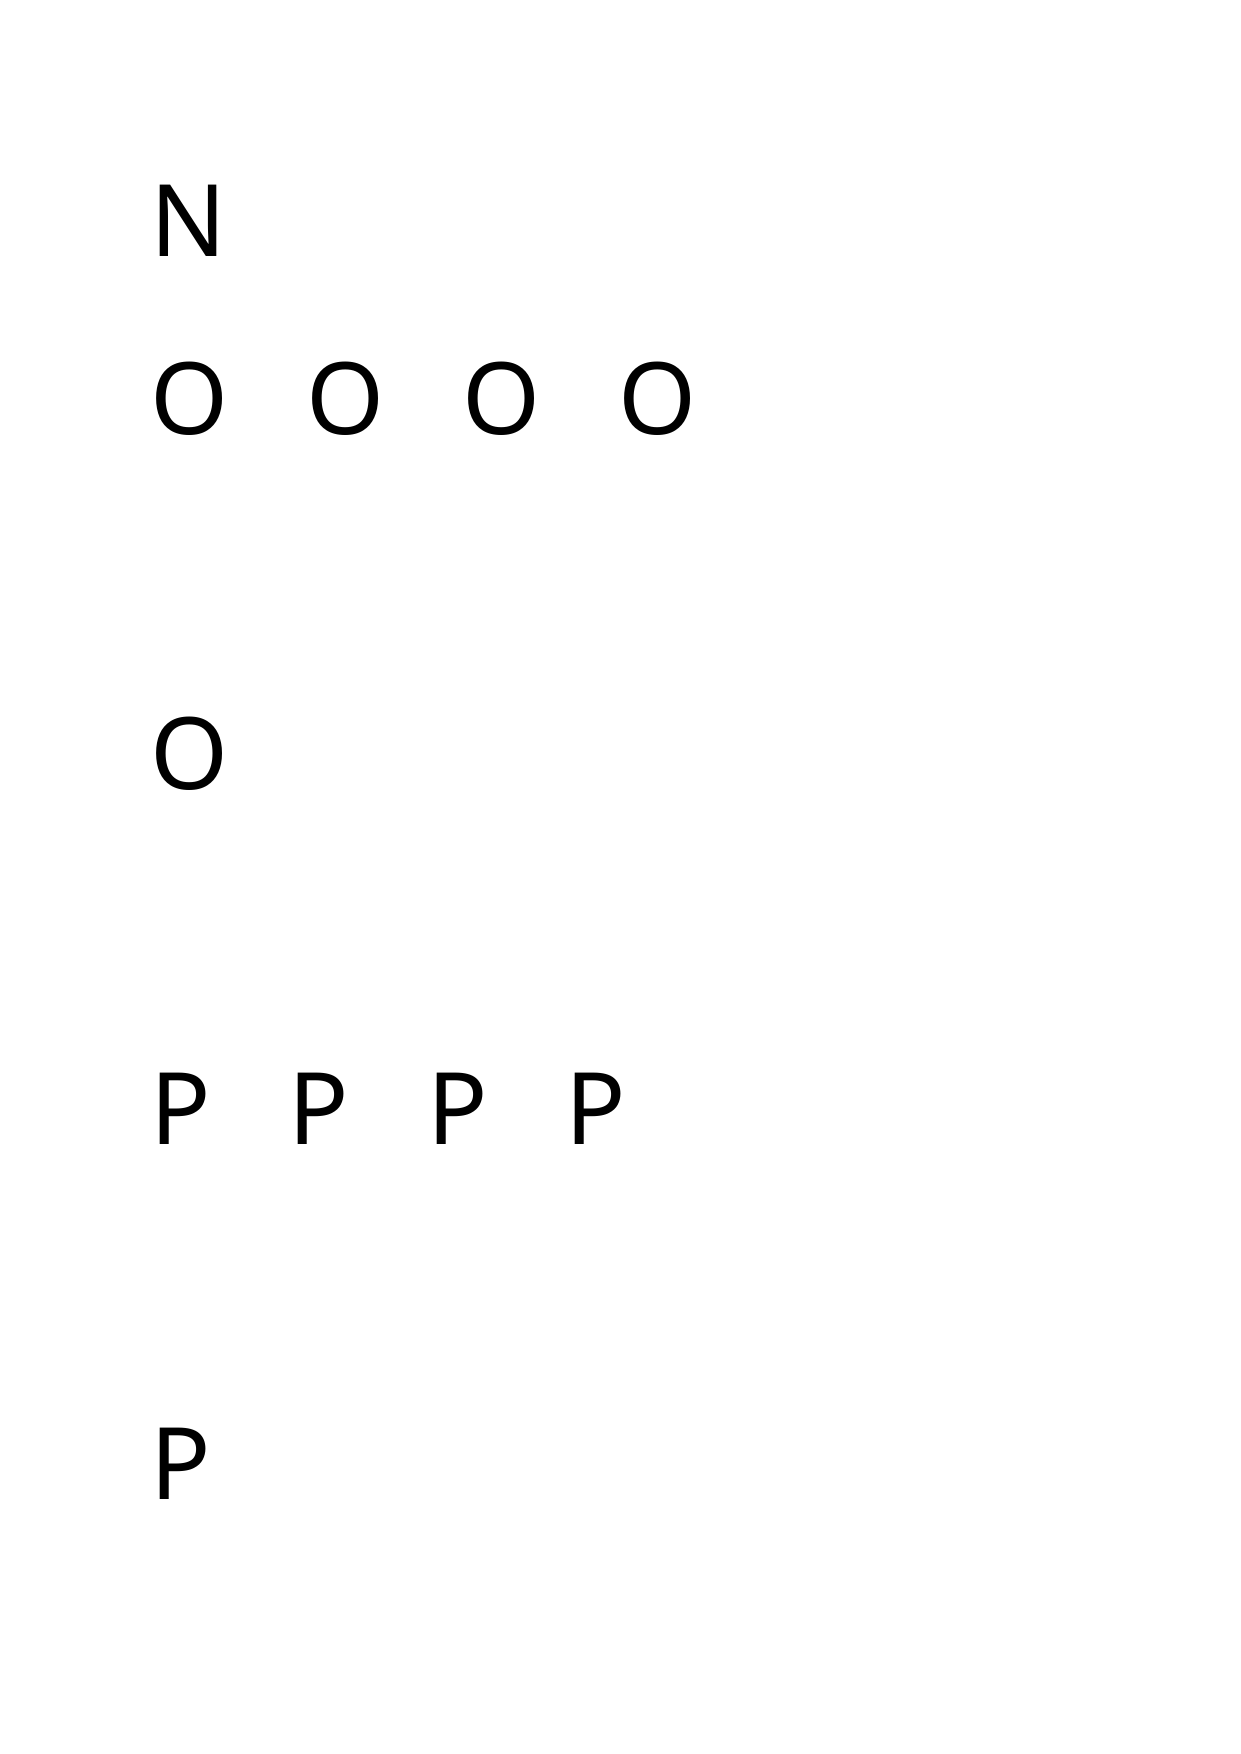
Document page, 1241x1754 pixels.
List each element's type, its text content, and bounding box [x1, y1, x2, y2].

text P [150, 1392, 1090, 1529]
text P P P P [150, 1037, 1090, 1174]
text O O O O [150, 327, 1090, 464]
text O [150, 682, 1090, 819]
text N [150, 150, 1090, 286]
